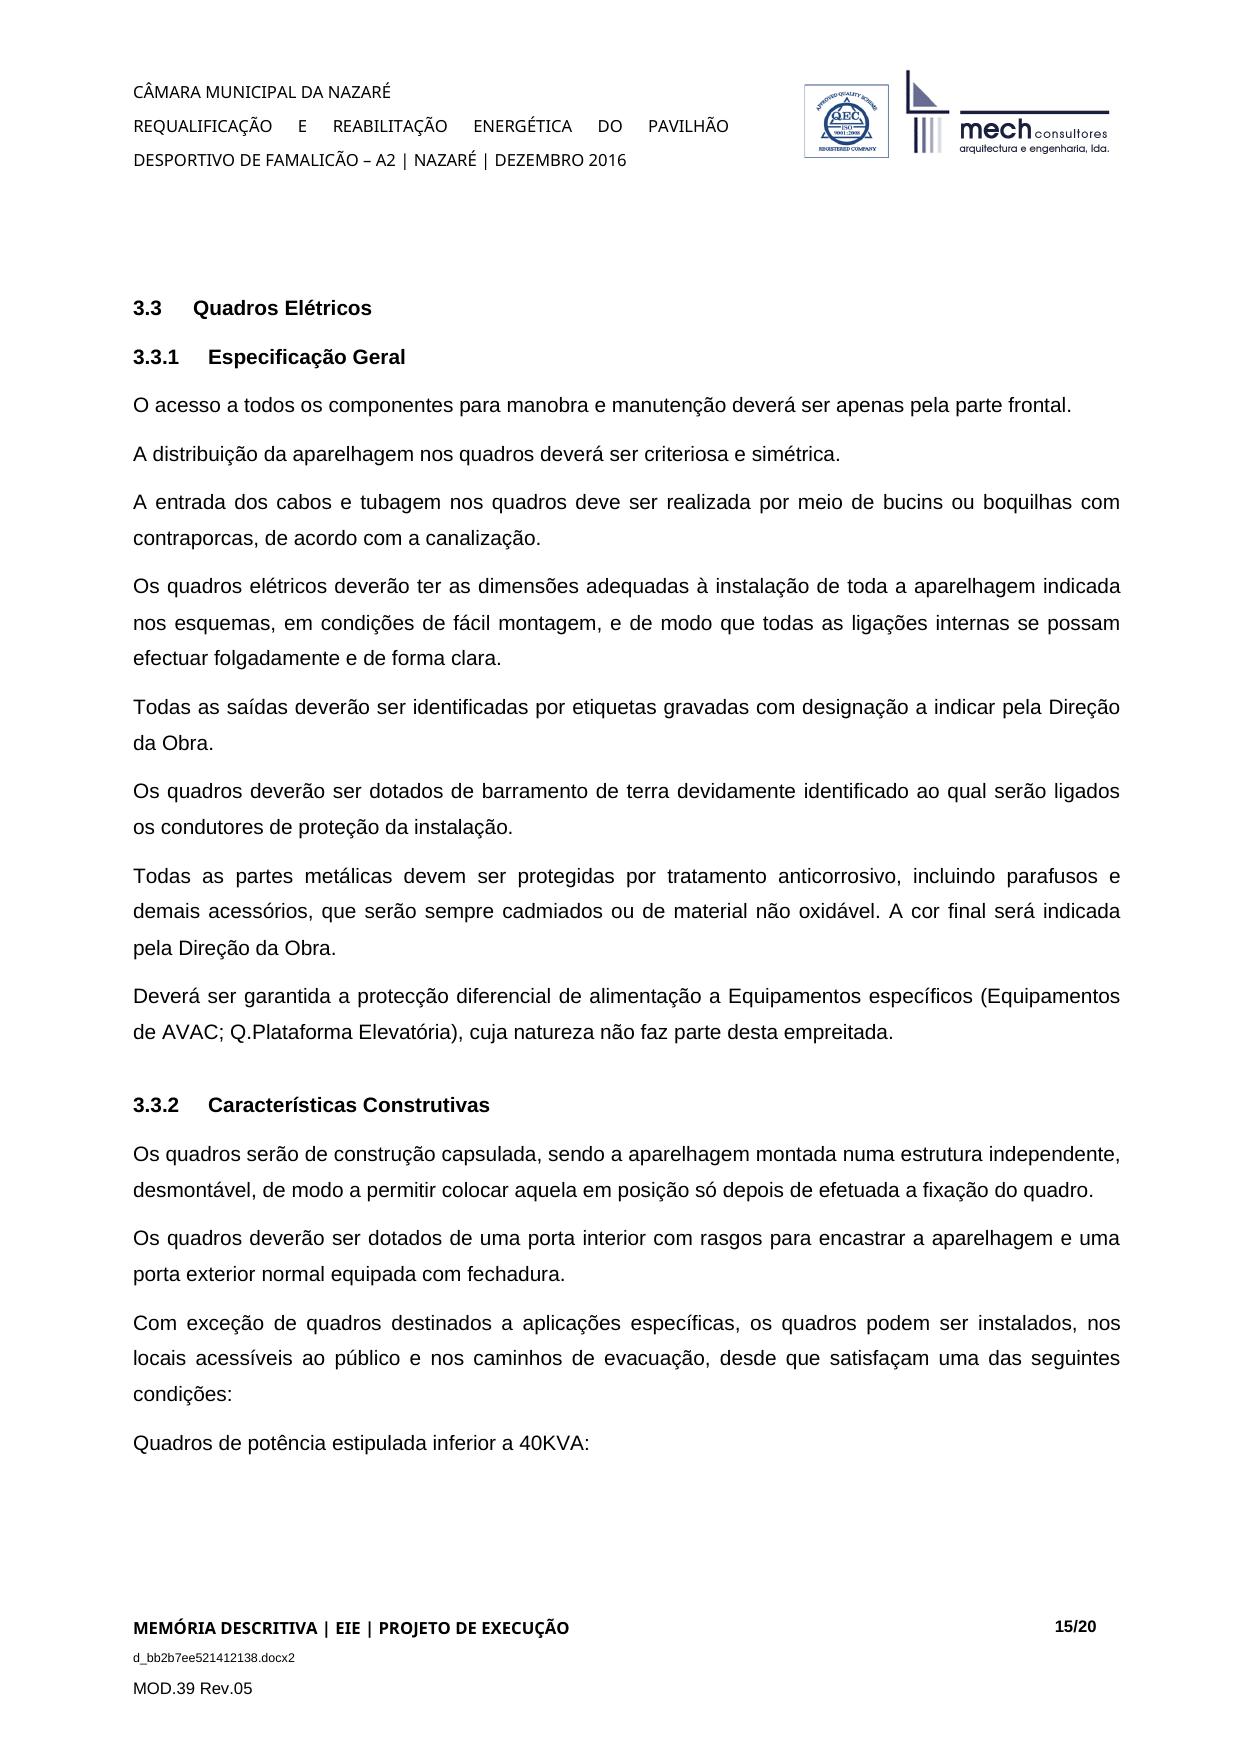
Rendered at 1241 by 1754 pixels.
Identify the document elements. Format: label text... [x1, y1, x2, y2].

subtitle Especificação Geral [133, 345, 1122, 369]
text Com exceção de quadros destinados a aplicações específicas, os quadros podem ser instalados, nos locais acessíveis ao público e nos caminhos de evacuação, desde que satisfaçam uma das seguintes condições: [133, 1310, 1122, 1406]
text Deverá ser garantida a protecção diferencial de alimentação a Equipamentos específicos (Equipamentos de AVAC; Q.Plataforma Elevatória), cuja natureza não faz parte desta empreitada. [133, 984, 1122, 1044]
text Os quadros serão de construção capsulada, sendo a aparelhagem montada numa estrutura independente, desmontável, de modo a permitir colocar aquela em posição só depois de efetuada a fixação do quadro. [133, 1142, 1122, 1201]
subtitle Quadros Elétricos [133, 296, 1122, 320]
text A distribuição da aparelhagem nos quadros deverá ser criteriosa e simétrica. [133, 442, 1122, 466]
text Quadros de potência estipulada inferior a 40KVA: [133, 1431, 1122, 1454]
text Os quadros deverão ser dotados de uma porta interior com rasgos para encastrar a aparelhagem e uma porta exterior normal equipada com fechadura. [133, 1226, 1122, 1286]
text Os quadros elétricos deverão ter as dimensões adequadas à instalação de toda a aparelhagem indicada nos esquemas, em condições de fácil montagem, e de modo que todas as ligações internas se possam efectuar folgadamente e de forma clara. [133, 574, 1122, 670]
text Os quadros deverão ser dotados de barramento de terra devidamente identificado ao qual serão ligados os condutores de proteção da instalação. [133, 779, 1122, 839]
picture [804, 84, 889, 157]
text O acesso a todos os componentes para manobra e manutenção deverá ser apenas pela parte frontal. [133, 393, 1122, 417]
text Todas as saídas deverão ser identificadas por etiquetas gravadas com designação a indicar pela Direção da Obra. [133, 695, 1122, 754]
text A entrada dos cabos e tubagem nos quadros deve ser realizada por meio de bucins ou boquilhas com contraporcas, de acordo com a canalização. [133, 490, 1122, 550]
subtitle Características Construtivas [133, 1093, 1122, 1117]
text Todas as partes metálicas devem ser protegidas por tratamento anticorrosivo, incluindo parafusos e demais acessórios, que serão sempre cadmiados ou de material não oxidável. A cor final será indicada pela Direção da Obra. [133, 863, 1122, 959]
picture [899, 62, 1115, 153]
